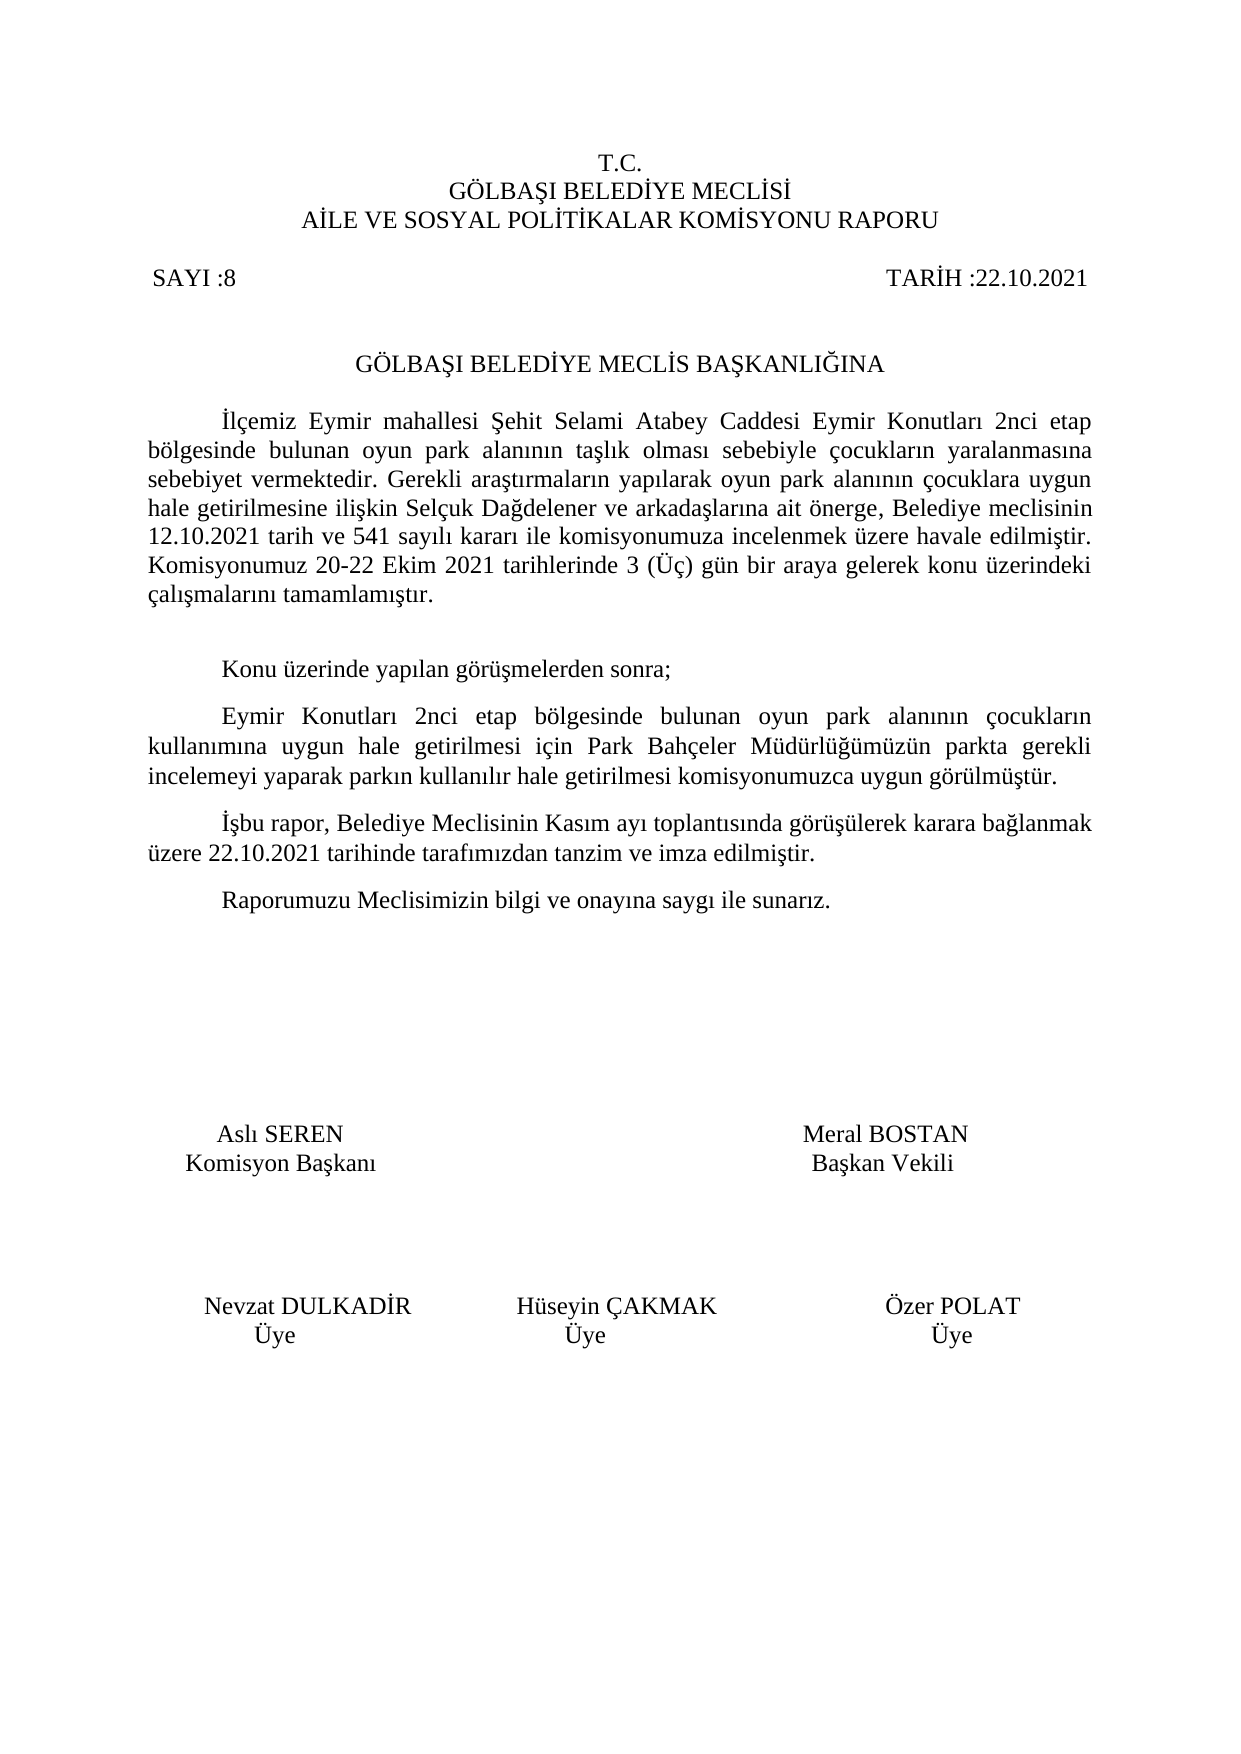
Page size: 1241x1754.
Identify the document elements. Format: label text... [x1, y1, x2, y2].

text SAYI :8 TARİH :22.10.2021 [148, 263, 1093, 291]
text Üye Üye Üye [148, 1320, 1093, 1349]
text AİLE VE SOSYAL POLİTİKALAR KOMİSYONU RAPORU [148, 205, 1093, 234]
text Konu üzerinde yapılan görüşmelerden sonra; [148, 654, 1093, 683]
text T.C. [148, 148, 1093, 176]
text GÖLBAŞI BELEDİYE MECLİSİ [148, 176, 1093, 205]
text GÖLBAŞI BELEDİYE MECLİS BAŞKANLIĞINA [148, 349, 1093, 378]
text Aslı SEREN Meral BOSTAN Komisyon Başkanı Başkan Vekili [185, 1119, 1093, 1176]
text Eymir Konutları 2nci etap bölgesinde bulunan oyun park alanının çocukların kullanımına uygun hale getirilmesi için Park Bahçeler Müdürlüğümüzün parkta gerekli incelemeyi yaparak parkın kullanılır hale getirilmesi komisyonumuzca uygun görülmüştür. [148, 701, 1093, 790]
text İşbu rapor, Belediye Meclisinin Kasım ayı toplantısında görüşülerek karara bağlanmak üzere 22.10.2021 tarihinde tarafımızdan tanzim ve imza edilmiştir. [148, 808, 1093, 867]
text Raporumuzu Meclisimizin bilgi ve onayına saygı ile sunarız. [148, 885, 1093, 914]
text Nevzat DULKADİR Hüseyin ÇAKMAK Özer POLAT [148, 1291, 1093, 1320]
text İlçemiz Eymir mahallesi Şehit Selami Atabey Caddesi Eymir Konutları 2nci etap bölgesinde bulunan oyun park alanının taşlık olması sebebiyle çocukların yaralanmasına sebebiyet vermektedir. Gerekli araştırmaların yapılarak oyun park alanının çocuklara uygun hale getirilmesine ilişkin Selçuk Dağdelener ve arkadaşlarına ait önerge, Belediye meclisinin 12.10.2021 tarih ve 541 sayılı kararı ile komisyonumuza incelenmek üzere havale edilmiştir. Komisyonumuz 20-22 Ekim 2021 tarihlerinde 3 (Üç) gün bir araya gelerek konu üzerindeki çalışmalarını tamamlamıştır. [148, 406, 1093, 608]
